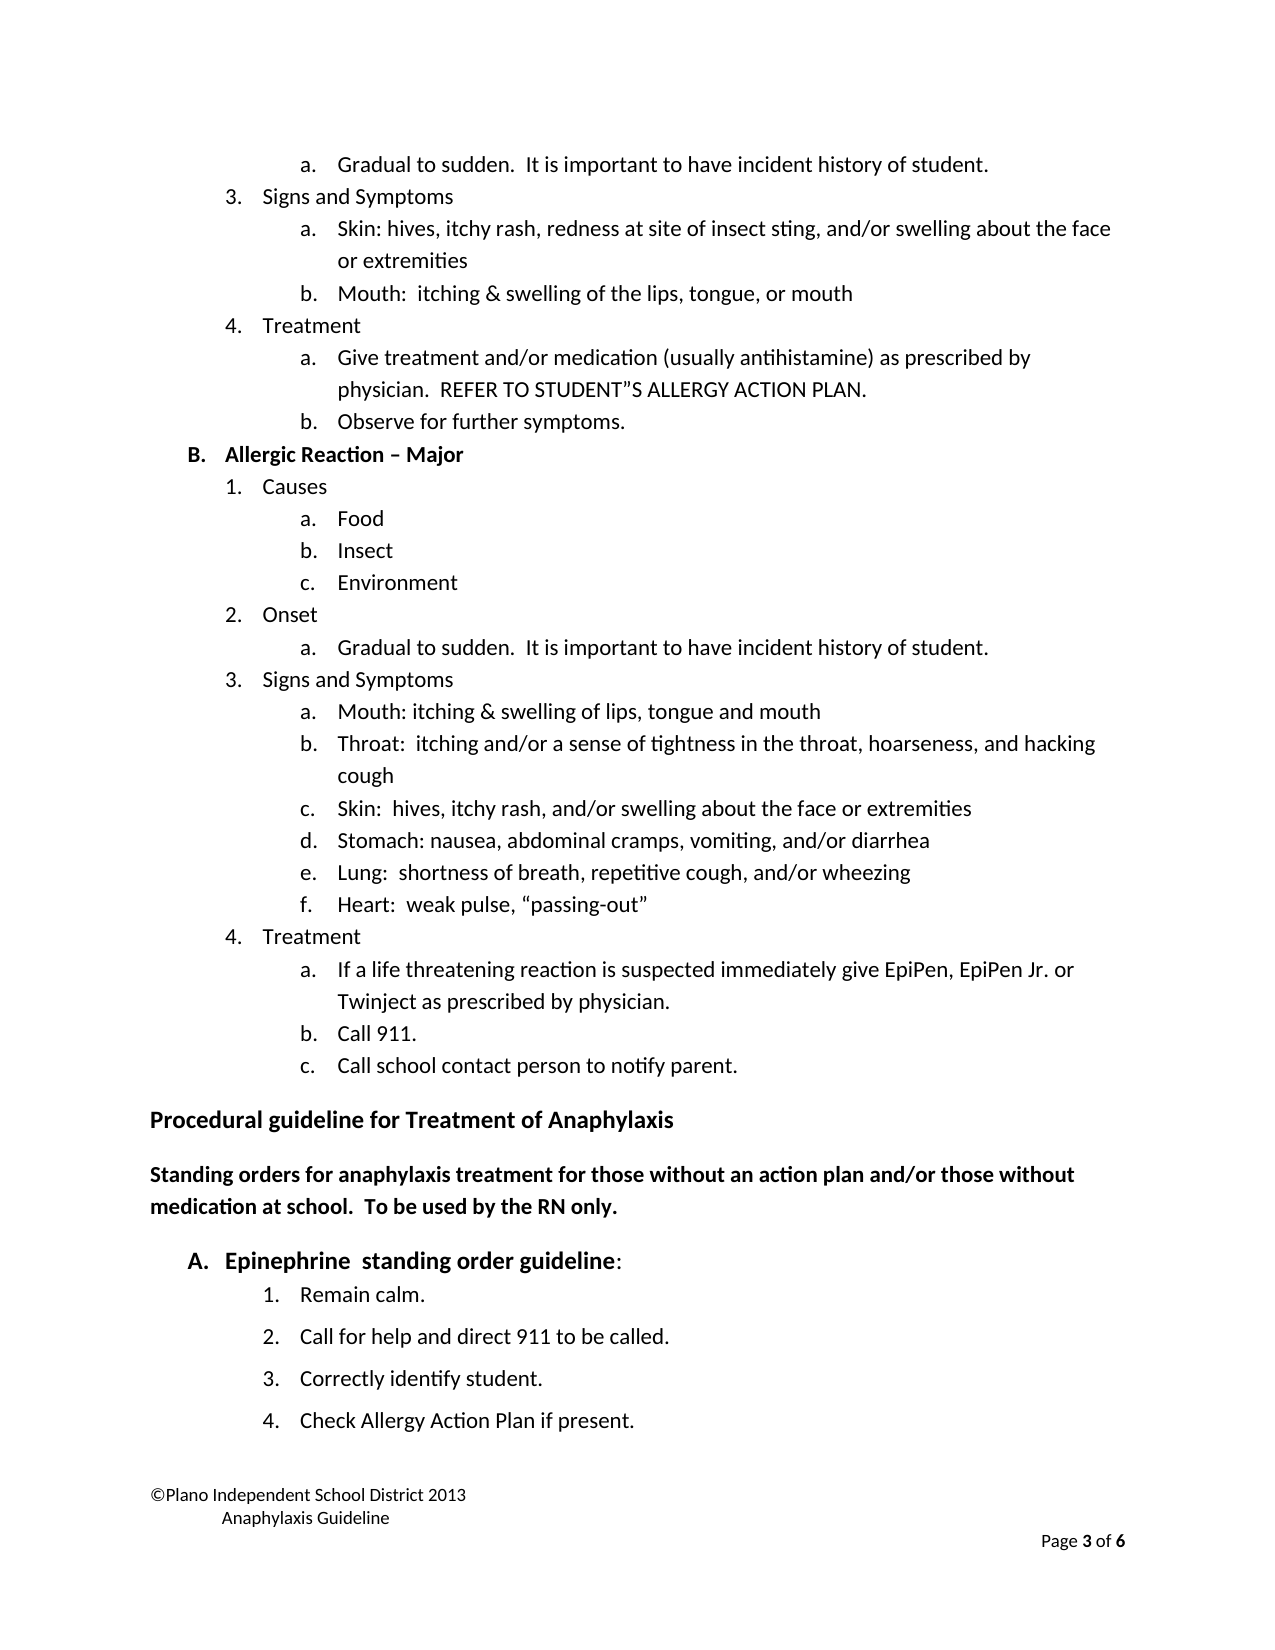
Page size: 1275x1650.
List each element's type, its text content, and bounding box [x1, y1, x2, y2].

list Call 911. [300, 1019, 1125, 1047]
list Environment [300, 568, 1125, 596]
list Signs and Symptoms [225, 182, 1125, 210]
list Gradual to sudden. It is important to have incident history of student. [300, 633, 1125, 661]
list Epinephrine standing order guideline: [187, 1245, 1125, 1276]
list Throat: itching and/or a sense of tightness in the throat, hoarseness, and hacking cough [300, 729, 1125, 789]
list Stomach: nausea, abdominal cramps, vomiting, and/or diarrhea [300, 826, 1125, 854]
list Skin: hives, itchy rash, redness at site of insect sting, and/or swelling about the face or extremities [300, 214, 1125, 274]
list Remain calm. [262, 1280, 1125, 1308]
text Procedural guideline for Treatment of Anaphylaxis [150, 1104, 1125, 1135]
list Causes [225, 472, 1125, 500]
list Correctly identify student. [262, 1364, 1125, 1392]
list Check Allergy Action Plan if present. [262, 1406, 1125, 1434]
list Allergic Reaction – Major [187, 440, 1125, 468]
list Signs and Symptoms [225, 665, 1125, 693]
list Call school contact person to notify parent. [300, 1051, 1125, 1079]
list Call for help and direct 911 to be called. [262, 1322, 1125, 1350]
list Mouth: itching & swelling of lips, tongue and mouth [300, 697, 1125, 725]
list Onset [225, 601, 1125, 629]
list Gradual to sudden. It is important to have incident history of student. [300, 150, 1125, 178]
list Insect [300, 536, 1125, 564]
list Lung: shortness of breath, repetitive cough, and/or wheezing [300, 858, 1125, 886]
list Observe for further symptoms. [300, 407, 1125, 436]
list If a life threatening reaction is suspected immediately give EpiPen, EpiPen Jr. or Twinject as prescribed by physician. [300, 955, 1125, 1015]
list Treatment [225, 311, 1125, 339]
list Treatment [225, 922, 1125, 951]
list Skin: hives, itchy rash, and/or swelling about the face or extremities [300, 794, 1125, 822]
list Food [300, 504, 1125, 532]
list Give treatment and/or medication (usually antihistamine) as prescribed by physician. REFER TO STUDENT”S ALLERGY ACTION PLAN. [300, 343, 1125, 403]
list Mouth: itching & swelling of the lips, tongue, or mouth [300, 279, 1125, 307]
list Heart: weak pulse, “passing-out” [300, 890, 1125, 918]
text Standing orders for anaphylaxis treatment for those without an action plan and/or those without medication at school. To be used by the RN only. [150, 1160, 1125, 1220]
